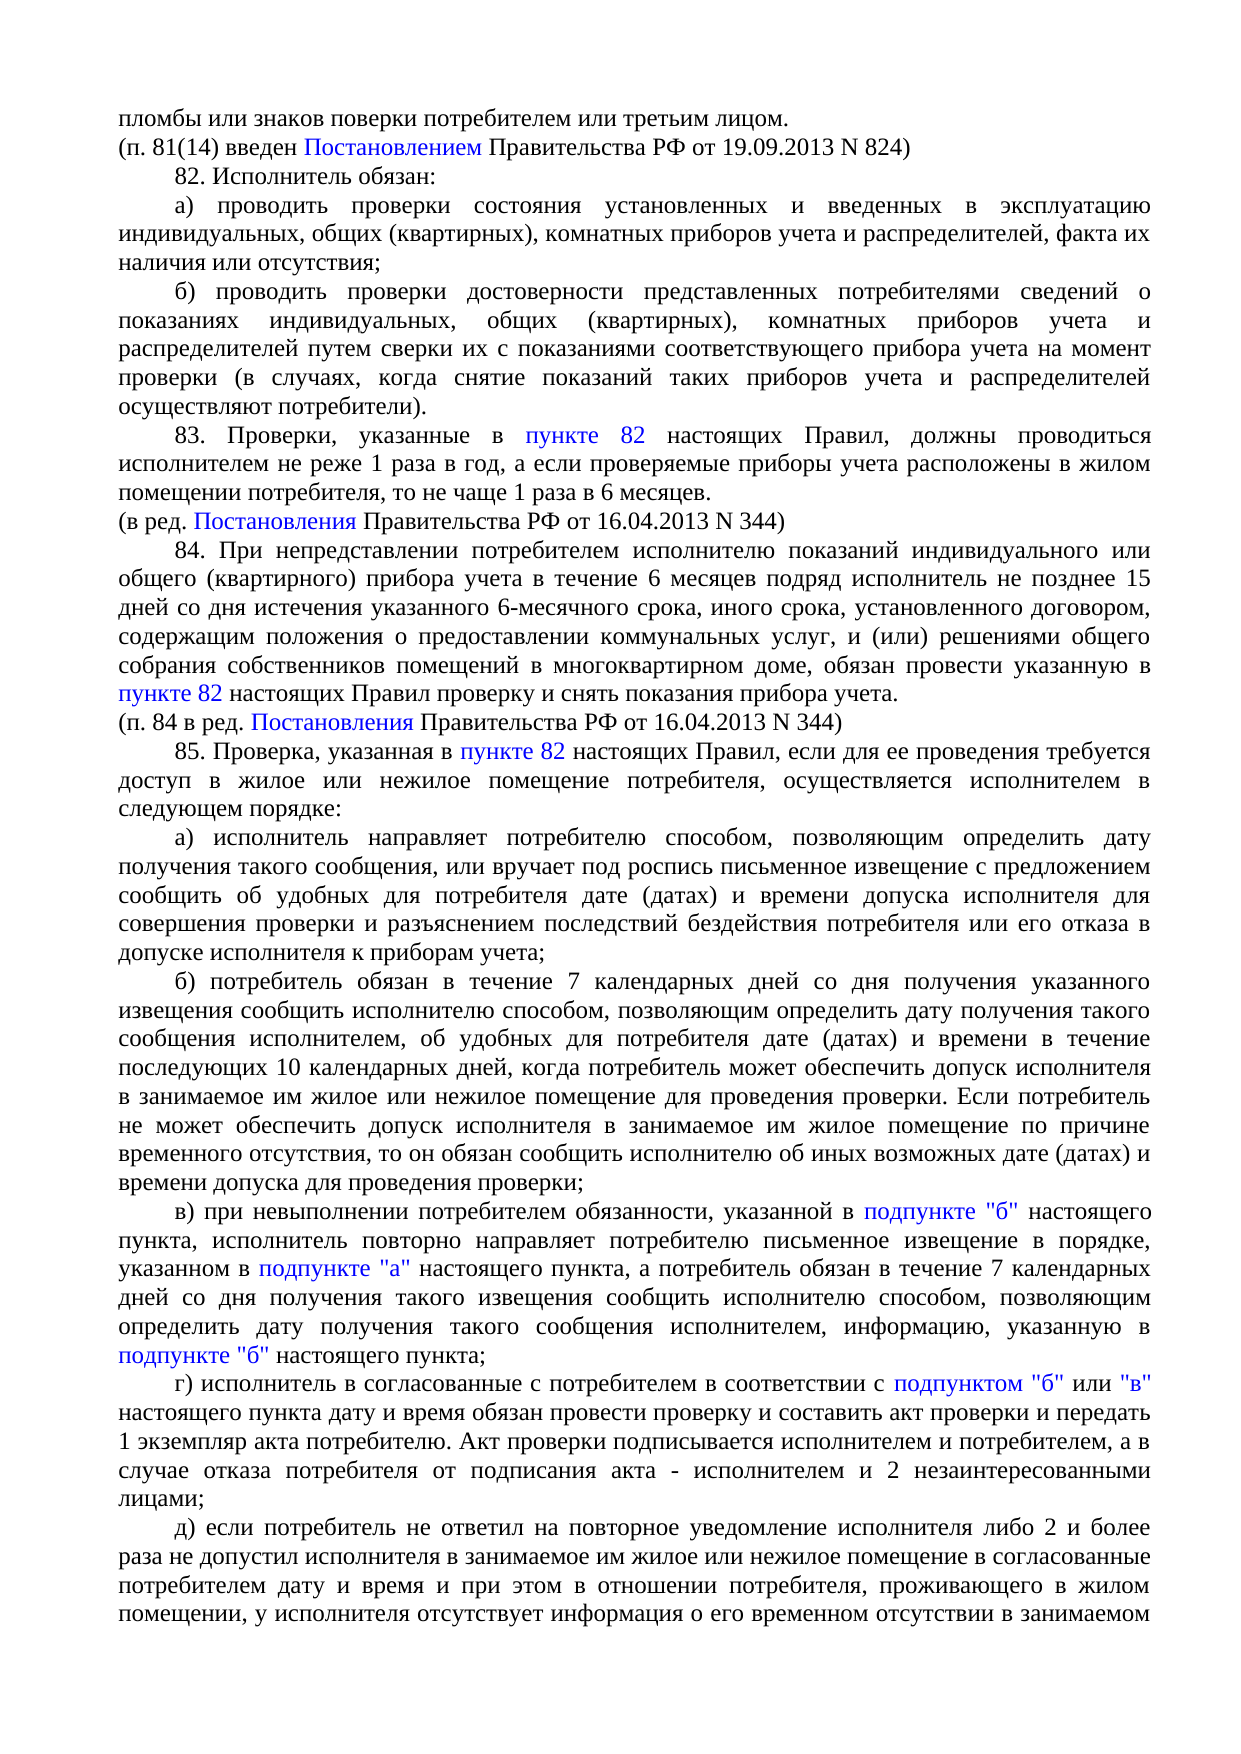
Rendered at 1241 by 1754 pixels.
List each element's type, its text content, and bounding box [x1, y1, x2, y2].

text а) исполнитель направляет потребителю способом, позволяющим определить дату получения такого сообщения, или вручает под роспись письменное извещение с предложением сообщить об удобных для потребителя дате (датах) и времени допуска исполнителя для совершения проверки и разъяснением последствий бездействия потребителя или его отказа в допуске исполнителя к приборам учета; [118, 822, 1152, 966]
text б) потребитель обязан в течение 7 календарных дней со дня получения указанного извещения сообщить исполнителю способом, позволяющим определить дату получения такого сообщения исполнителем, об удобных для потребителя дате (датах) и времени в течение последующих 10 календарных дней, когда потребитель может обеспечить допуск исполнителя в занимаемое им жилое или нежилое помещение для проведения проверки. Если потребитель не может обеспечить допуск исполнителя в занимаемое им жилое помещение по причине временного отсутствия, то он обязан сообщить исполнителю об иных возможных дате (датах) и времени допуска для проведения проверки; [118, 966, 1152, 1196]
text г) исполнитель в согласованные с потребителем в соответствии с подпунктом "б" или "в" настоящего пункта дату и время обязан провести проверку и составить акт проверки и передать 1 экземпляр акта потребителю. Акт проверки подписывается исполнителем и потребителем, а в случае отказа потребителя от подписания акта - исполнителем и 2 незаинтересованными лицами; [118, 1368, 1152, 1512]
text в) при невыполнении потребителем обязанности, указанной в подпункте "б" настоящего пункта, исполнитель повторно направляет потребителю письменное извещение в порядке, указанном в подпункте "а" настоящего пункта, а потребитель обязан в течение 7 календарных дней со дня получения такого извещения сообщить исполнителю способом, позволяющим определить дату получения такого сообщения исполнителем, информацию, указанную в подпункте "б" настоящего пункта; [118, 1196, 1152, 1368]
text 82. Исполнитель обязан: [118, 161, 1152, 190]
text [118, 103, 1152, 132]
text 84. При непредставлении потребителем исполнителю показаний индивидуального или общего (квартирного) прибора учета в течение 6 месяцев подряд исполнитель не позднее 15 дней со дня истечения указанного 6-месячного срока, иного срока, установленного договором, содержащим положения о предоставлении коммунальных услуг, и (или) решениями общего собрания собственников помещений в многоквартирном доме, обязан провести указанную в пункте 82 настоящих Правил проверку и снять показания прибора учета. [118, 535, 1152, 707]
text а) проводить проверки состояния установленных и введенных в эксплуатацию индивидуальных, общих (квартирных), комнатных приборов учета и распределителей, факта их наличия или отсутствия; [118, 190, 1152, 276]
text (в ред. Постановления Правительства РФ от 16.04.2013 N 344) [118, 506, 1152, 535]
text б) проводить проверки достоверности представленных потребителями сведений о показаниях индивидуальных, общих (квартирных), комнатных приборов учета и распределителей путем сверки их с показаниями соответствующего прибора учета на момент проверки (в случаях, когда снятие показаний таких приборов учета и распределителей осуществляют потребители). [118, 276, 1152, 420]
text 85. Проверка, указанная в пункте 82 настоящих Правил, если для ее проведения требуется доступ в жилое или нежилое помещение потребителя, осуществляется исполнителем в следующем порядке: [118, 736, 1152, 822]
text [118, 1512, 1152, 1627]
text (п. 84 в ред. Постановления Правительства РФ от 16.04.2013 N 344) [118, 707, 1152, 736]
text 83. Проверки, указанные в пункте 82 настоящих Правил, должны проводиться исполнителем не реже 1 раза в год, а если проверяемые приборы учета расположены в жилом помещении потребителя, то не чаще 1 раза в 6 месяцев. [118, 420, 1152, 506]
text (п. 81(14) введен Постановлением Правительства РФ от 19.09.2013 N 824) [118, 132, 1152, 161]
